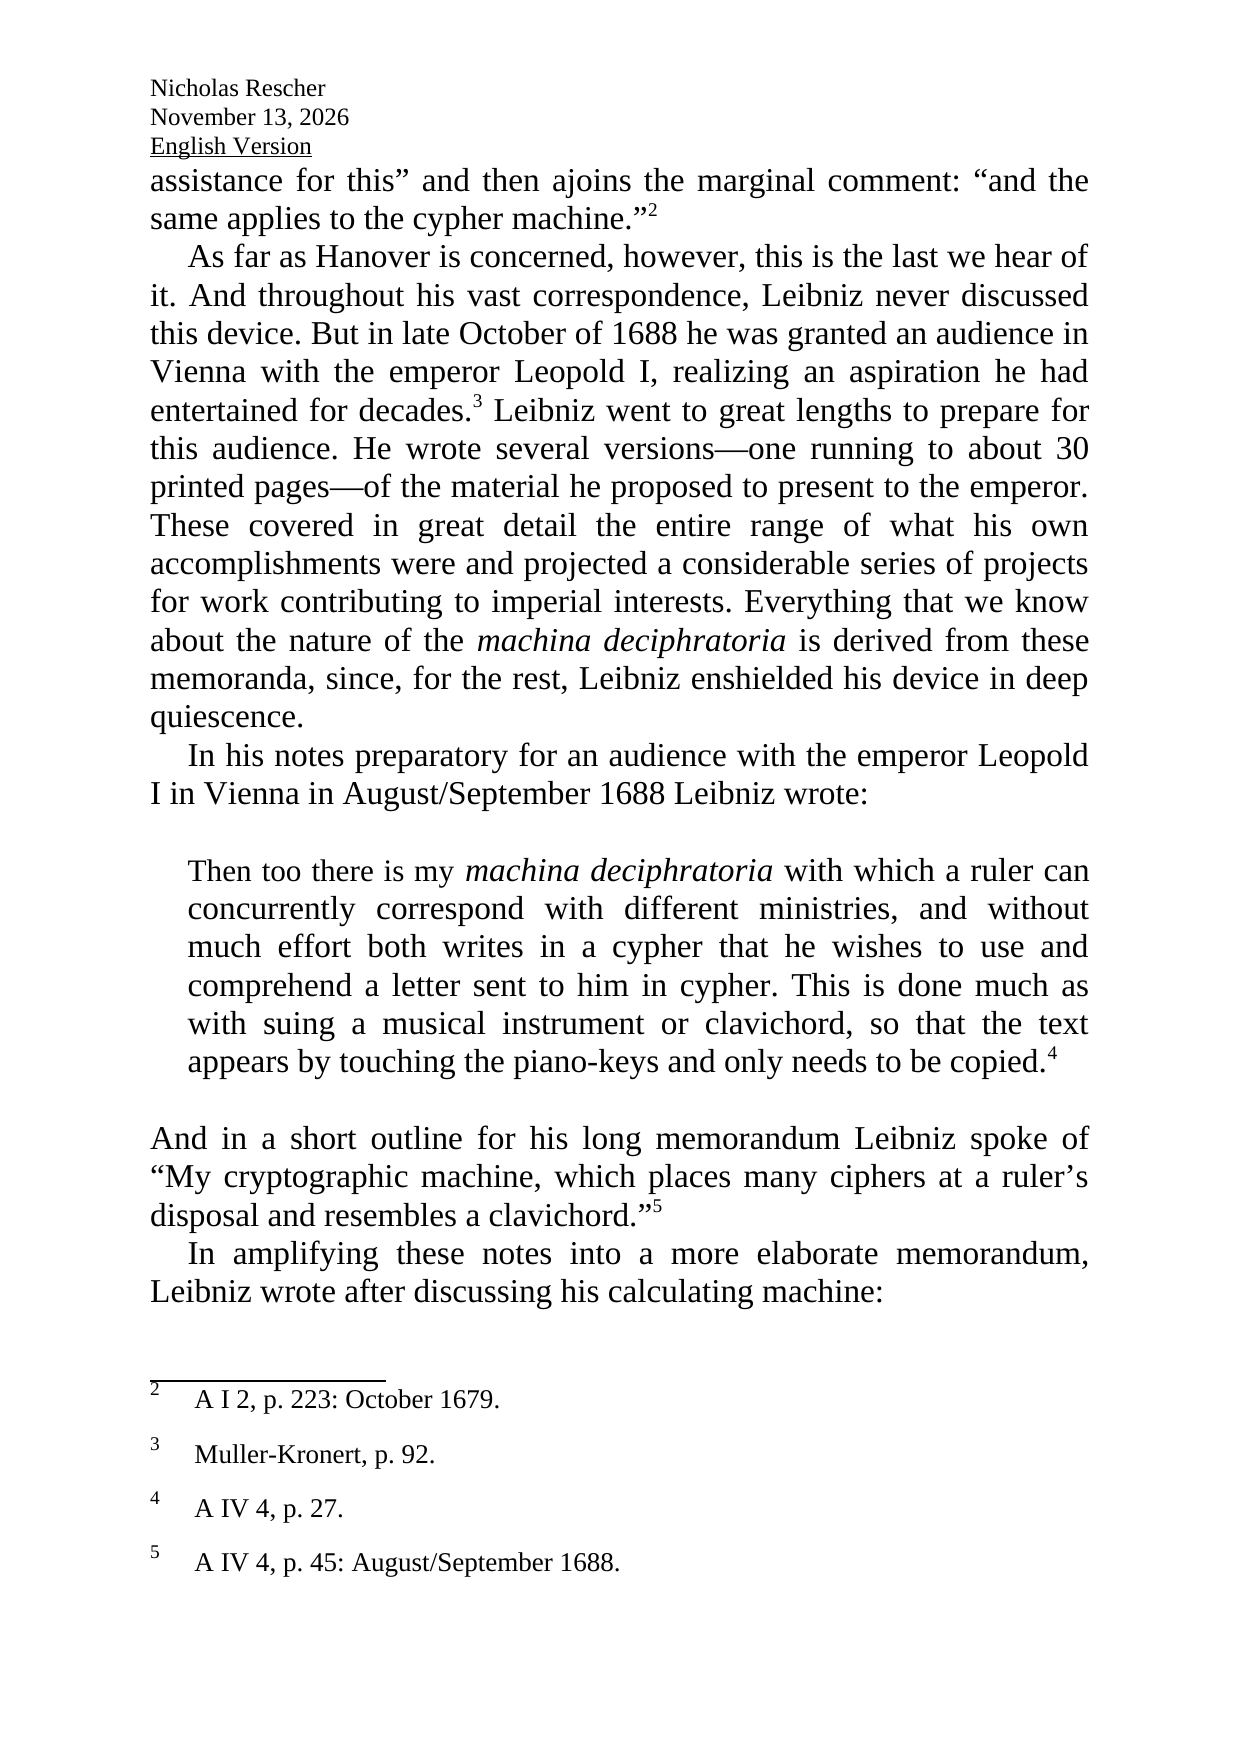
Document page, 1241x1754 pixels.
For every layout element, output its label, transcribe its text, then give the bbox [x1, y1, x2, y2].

text As far as Hanover is concerned, however, this is the last we hear of it. And throughout his vast correspondence, Leibniz never discussed this device. But in late October of 1688 he was granted an audience in Vienna with the emperor Leopold I, realizing an aspiration he had entertained for decades. Leibniz went to great lengths to prepare for this audience. He wrote several versions—one running to about 30 printed pages—of the material he proposed to present to the emperor. These covered in great detail the entire range of what his own accomplishments were and projected a considerable series of projects for work contributing to imperial interests. Everything that we know about the nature of the machina deciphratoria is derived from these memoranda, since, for the rest, Leibniz enshielded his device in deep quiescence. [150, 236, 1090, 735]
text In amplifying these notes into a more elaborate memorandum, Leibniz wrote after discussing his calculating machine: [150, 1233, 1090, 1310]
text Then too there is my machina deciphratoria with which a ruler can concurrently correspond with different ministries, and without much effort both writes in a cypher that he wishes to use and comprehend a letter sent to him in cypher. This is done much as with suing a musical instrument or clavichord, so that the text appears by touching the piano-keys and only needs to be copied. [187, 850, 1090, 1080]
text In his notes preparatory for an audience with the emperor Leopold I in Vienna in August/September 1688 Leibniz wrote: [150, 735, 1090, 811]
text And in a short outline for his long memorandum Leibniz spoke of “My cryptographic machine, which places many ciphers at a ruler’s disposal and resembles a clavichord.” [150, 1118, 1090, 1233]
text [150, 160, 1090, 236]
